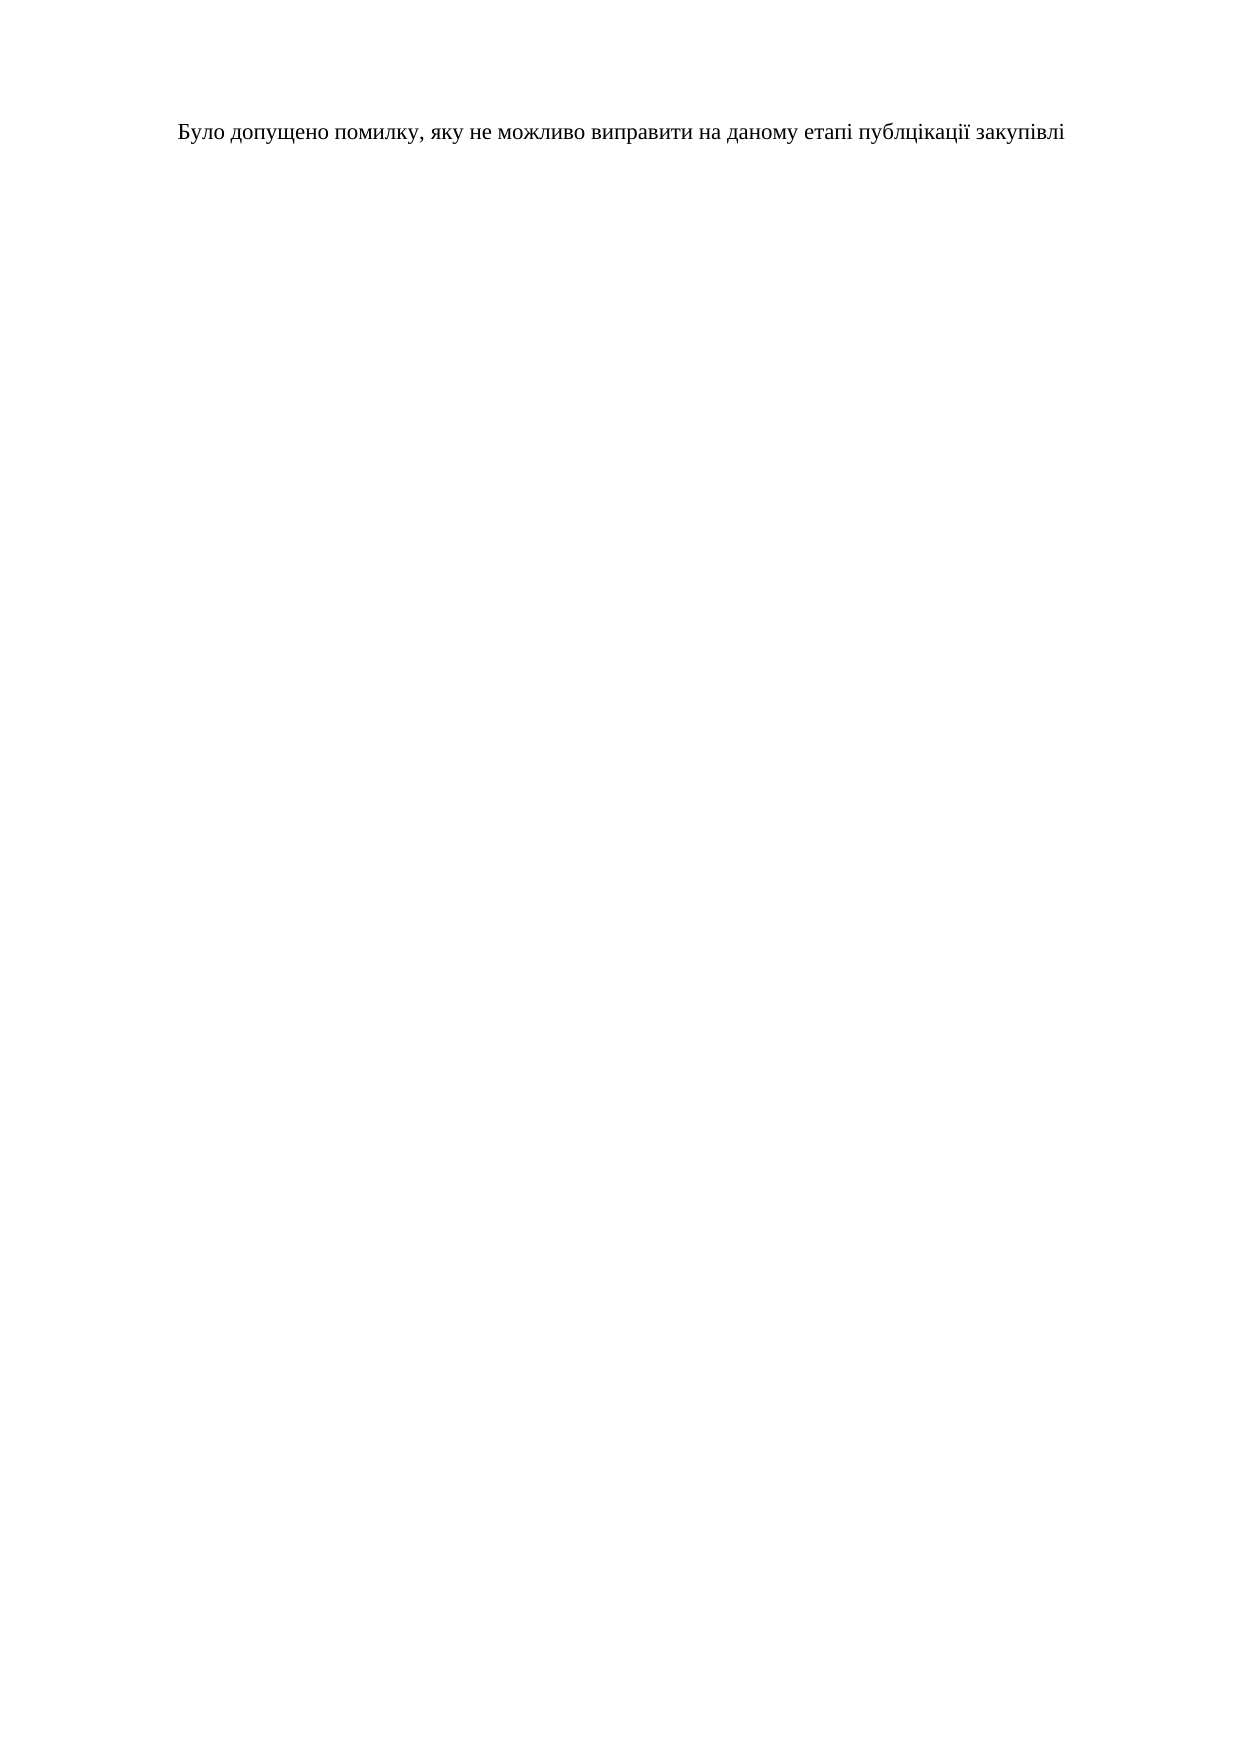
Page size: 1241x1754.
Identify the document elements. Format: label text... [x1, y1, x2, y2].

text Було допущено помилку, яку не можливо виправити на даному етапі публцікації закупівлі [177, 118, 1152, 144]
